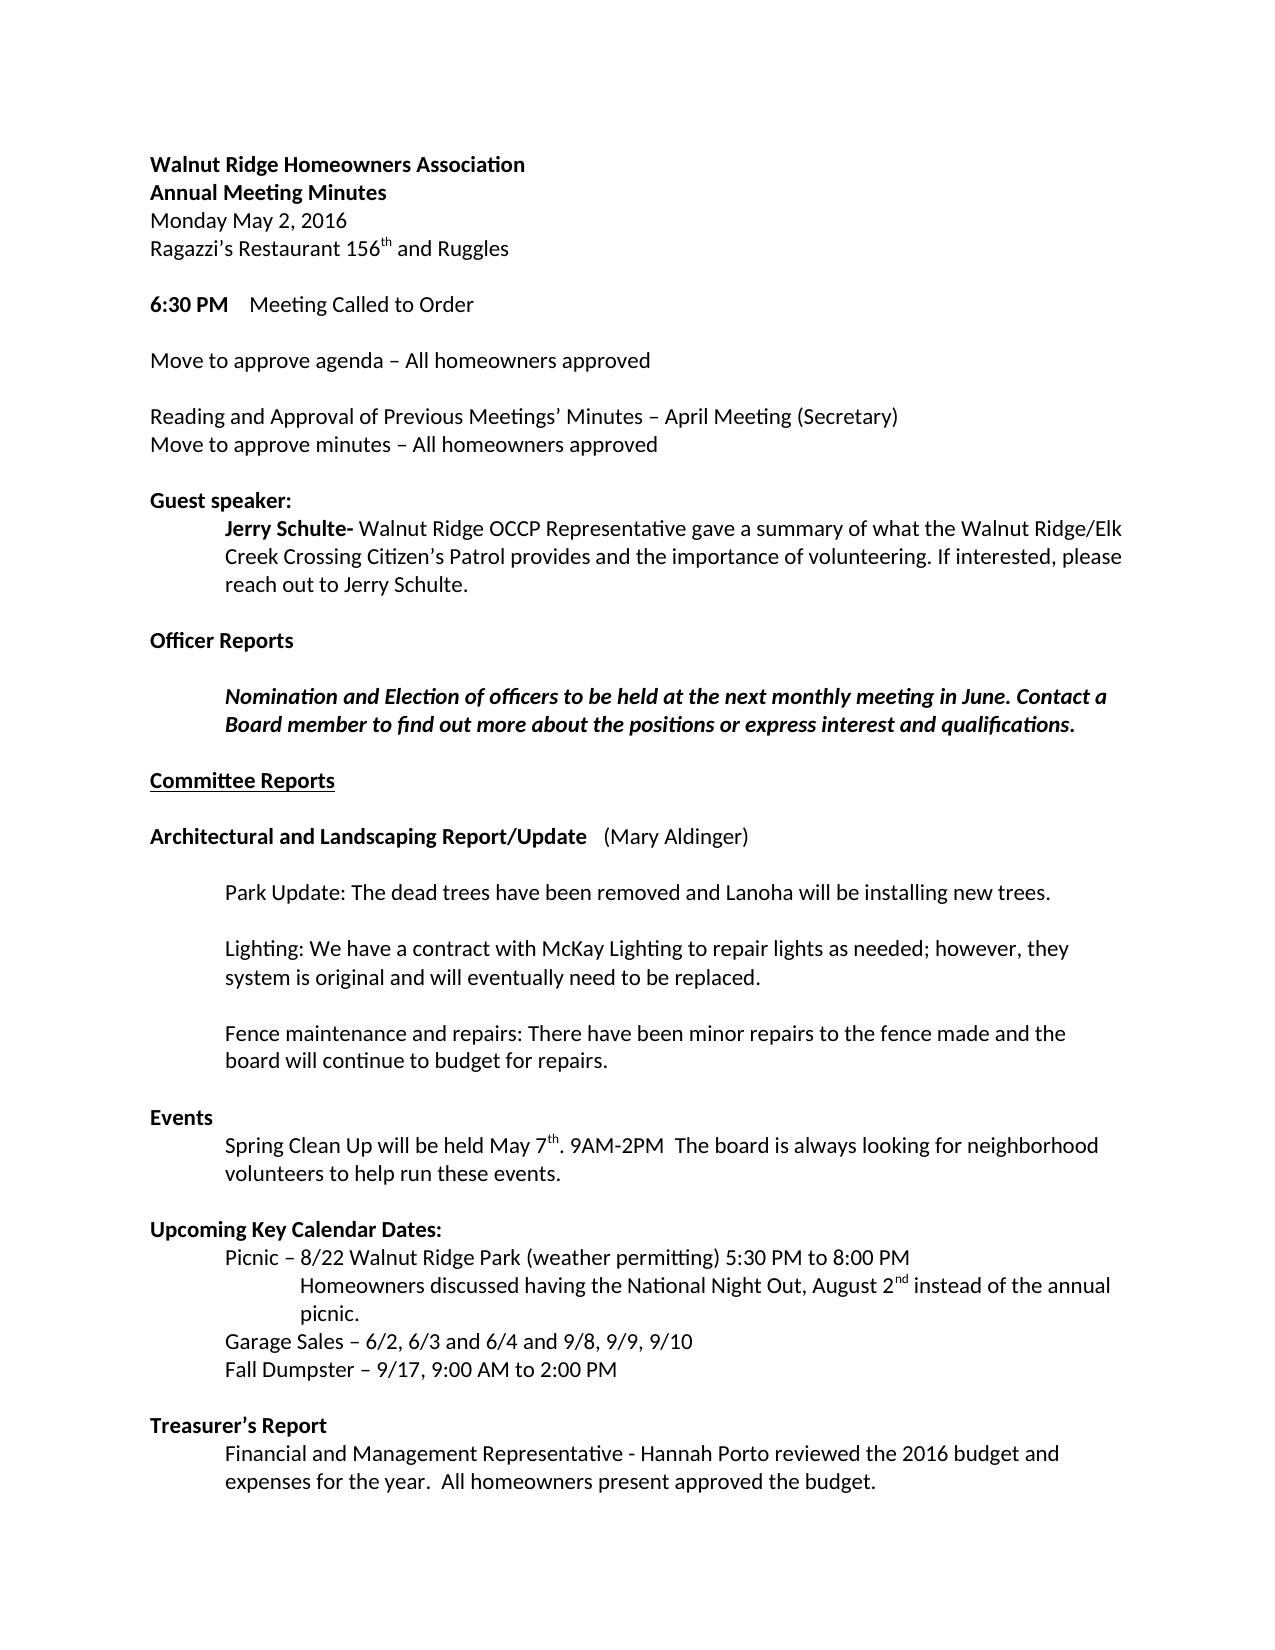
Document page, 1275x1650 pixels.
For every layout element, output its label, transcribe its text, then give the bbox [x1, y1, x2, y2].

text Walnut Ridge Homeowners Association [150, 150, 1125, 178]
text 6:30 PM Meeting Called to Order [150, 290, 1125, 318]
text Ragazzi’s Restaurant 156th and Ruggles [150, 234, 1125, 262]
text Fall Dumpster – 9/17, 9:00 AM to 2:00 PM [150, 1355, 1125, 1383]
text Monday May 2, 2016 [150, 206, 1125, 234]
text Treasurer’s Report [150, 1411, 1125, 1439]
text Officer Reports [150, 626, 1125, 654]
text Jerry Schulte- Walnut Ridge OCCP Representative gave a summary of what the Walnut Ridge/Elk Creek Crossing Citizen’s Patrol provides and the importance of volunteering. If interested, please reach out to Jerry Schulte. [225, 514, 1125, 598]
text Park Update: The dead trees have been removed and Lanoha will be installing new trees. [225, 878, 1125, 907]
text Spring Clean Up will be held May 7th. 9AM-2PM The board is always looking for neighborhood volunteers to help run these events. [225, 1131, 1125, 1187]
text Homeowners discussed having the National Night Out, August 2nd instead of the annual picnic. [300, 1271, 1125, 1327]
text Picnic – 8/22 Walnut Ridge Park (weather permitting) 5:30 PM to 8:00 PM [150, 1243, 1125, 1271]
text Move to approve agenda – All homeowners approved [150, 346, 1125, 374]
text Move to approve minutes – All homeowners approved [150, 430, 1125, 458]
text Reading and Approval of Previous Meetings’ Minutes – April Meeting (Secretary) [150, 402, 1125, 430]
text Lighting: We have a contract with McKay Lighting to repair lights as needed; however, they system is original and will eventually need to be replaced. [225, 934, 1125, 991]
text Architectural and Landscaping Report/Update (Mary Aldinger) [150, 822, 1125, 851]
text Nomination and Election of officers to be held at the next monthly meeting in June. Contact a Board member to find out more about the positions or express interest and qualifications. [225, 682, 1125, 738]
text Upcoming Key Calendar Dates: [150, 1215, 1125, 1243]
text Events [150, 1103, 1125, 1131]
text Guest speaker: [150, 486, 1125, 514]
text Financial and Management Representative - Hannah Porto reviewed the 2016 budget and expenses for the year. All homeowners present approved the budget. [225, 1439, 1125, 1495]
text Fence maintenance and repairs: There have been minor repairs to the fence made and the board will continue to budget for repairs. [225, 1019, 1125, 1075]
text Annual Meeting Minutes [150, 178, 1125, 206]
text Committee Reports [150, 766, 1125, 794]
text Garage Sales – 6/2, 6/3 and 6/4 and 9/8, 9/9, 9/10 [150, 1327, 1125, 1355]
